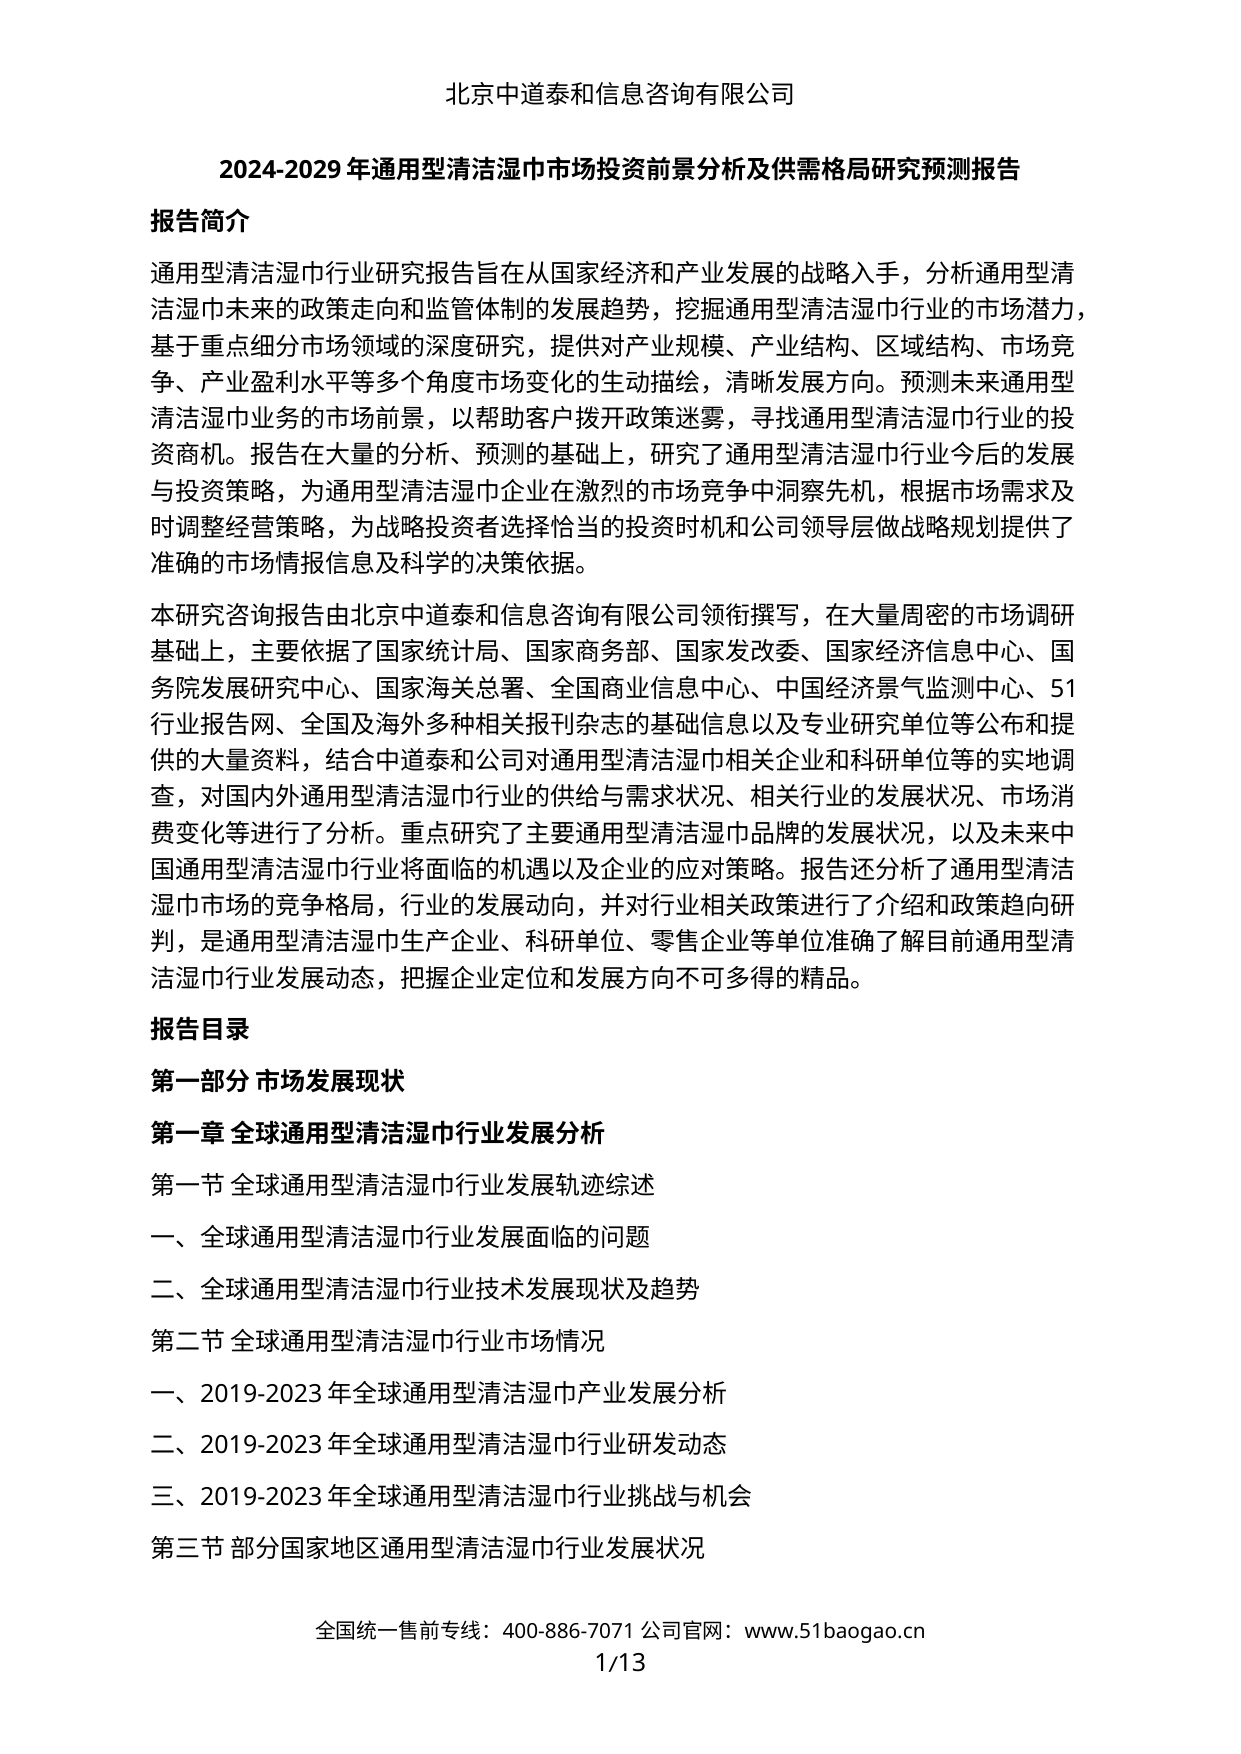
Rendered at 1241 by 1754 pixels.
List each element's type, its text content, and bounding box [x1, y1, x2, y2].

text 第一章 全球通用型清洁湿巾行业发展分析 [150, 1114, 1090, 1150]
text 第三节 部分国家地区通用型清洁湿巾行业发展状况 [150, 1529, 1090, 1565]
text 2024-2029年通用型清洁湿巾市场投资前景分析及供需格局研究预测报告 [150, 150, 1090, 186]
text 二、全球通用型清洁湿巾行业技术发展现状及趋势 [150, 1269, 1090, 1306]
text 三、2019-2023年全球通用型清洁湿巾行业挑战与机会 [150, 1477, 1090, 1513]
text 报告目录 [150, 1010, 1090, 1046]
text 第一节 全球通用型清洁湿巾行业发展轨迹综述 [150, 1166, 1090, 1202]
text 第二节 全球通用型清洁湿巾行业市场情况 [150, 1321, 1090, 1357]
text 二、2019-2023年全球通用型清洁湿巾行业研发动态 [150, 1425, 1090, 1461]
text 一、全球通用型清洁湿巾行业发展面临的问题 [150, 1217, 1090, 1254]
text 第一部分 市场发展现状 [150, 1062, 1090, 1098]
text 一、2019-2023年全球通用型清洁湿巾产业发展分析 [150, 1373, 1090, 1409]
text 报告简介 [150, 202, 1090, 238]
text 通用型清洁湿巾行业研究报告旨在从国家经济和产业发展的战略入手，分析通用型清洁湿巾未来的政策走向和监管体制的发展趋势，挖掘通用型清洁湿巾行业的市场潜力，基于重点细分市场领域的深度研究，提供对产业规模、产业结构、区域结构、市场竞争、产业盈利水平等多个角度市场变化的生动描绘，清晰发展方向。预测未来通用型清洁湿巾业务的市场前景，以帮助客户拨开政策迷雾，寻找通用型清洁湿巾行业的投资商机。报告在大量的分析、预测的基础上，研究了通用型清洁湿巾行业今后的发展与投资策略，为通用型清洁湿巾企业在激烈的市场竞争中洞察先机，根据市场需求及时调整经营策略，为战略投资者选择恰当的投资时机和公司领导层做战略规划提供了准确的市场情报信息及科学的决策依据。 [150, 254, 1090, 580]
text 本研究咨询报告由北京中道泰和信息咨询有限公司领衔撰写，在大量周密的市场调研基础上，主要依据了国家统计局、国家商务部、国家发改委、国家经济信息中心、国务院发展研究中心、国家海关总署、全国商业信息中心、中国经济景气监测中心、51行业报告网、全国及海外多种相关报刊杂志的基础信息以及专业研究单位等公布和提供的大量资料，结合中道泰和公司对通用型清洁湿巾相关企业和科研单位等的实地调查，对国内外通用型清洁湿巾行业的供给与需求状况、相关行业的发展状况、市场消费变化等进行了分析。重点研究了主要通用型清洁湿巾品牌的发展状况，以及未来中国通用型清洁湿巾行业将面临的机遇以及企业的应对策略。报告还分析了通用型清洁湿巾市场的竞争格局，行业的发展动向，并对行业相关政策进行了介绍和政策趋向研判，是通用型清洁湿巾生产企业、科研单位、零售企业等单位准确了解目前通用型清洁湿巾行业发展动态，把握企业定位和发展方向不可多得的精品。 [150, 596, 1090, 994]
